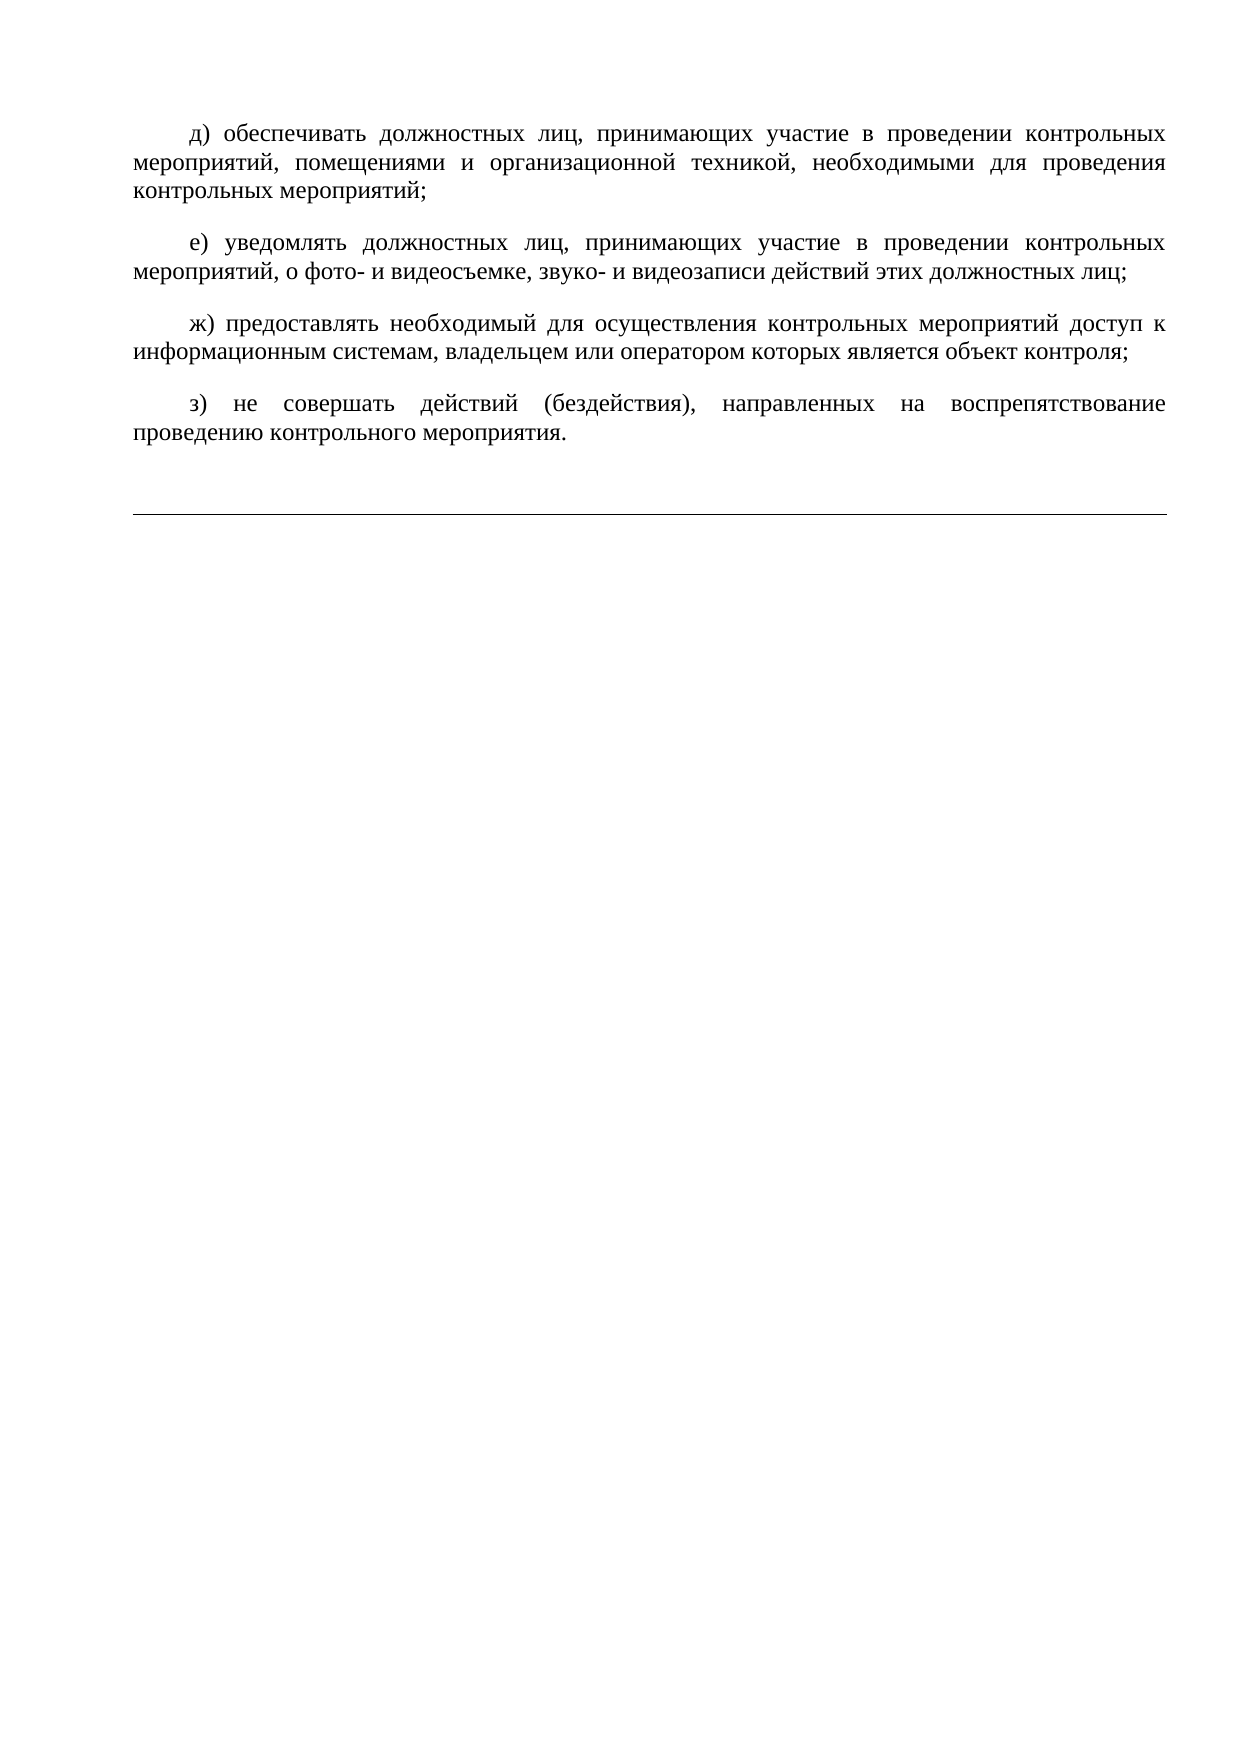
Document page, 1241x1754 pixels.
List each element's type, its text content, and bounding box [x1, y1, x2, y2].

text ж) предоставлять необходимый для осуществления контрольных мероприятий доступ к информационным системам, владельцем или оператором которых является объект контроля; [133, 308, 1167, 365]
text е) уведомлять должностных лиц, принимающих участие в проведении контрольных мероприятий, о фото- и видеосъемке, звуко- и видеозаписи действий этих должностных лиц; [133, 227, 1167, 285]
text д) обеспечивать должностных лиц, принимающих участие в проведении контрольных мероприятий, помещениями и организационной техникой, необходимыми для проведения контрольных мероприятий; [133, 118, 1167, 204]
text з) не совершать действий (бездействия), направленных на воспрепятствование проведению контрольного мероприятия. [133, 388, 1167, 446]
